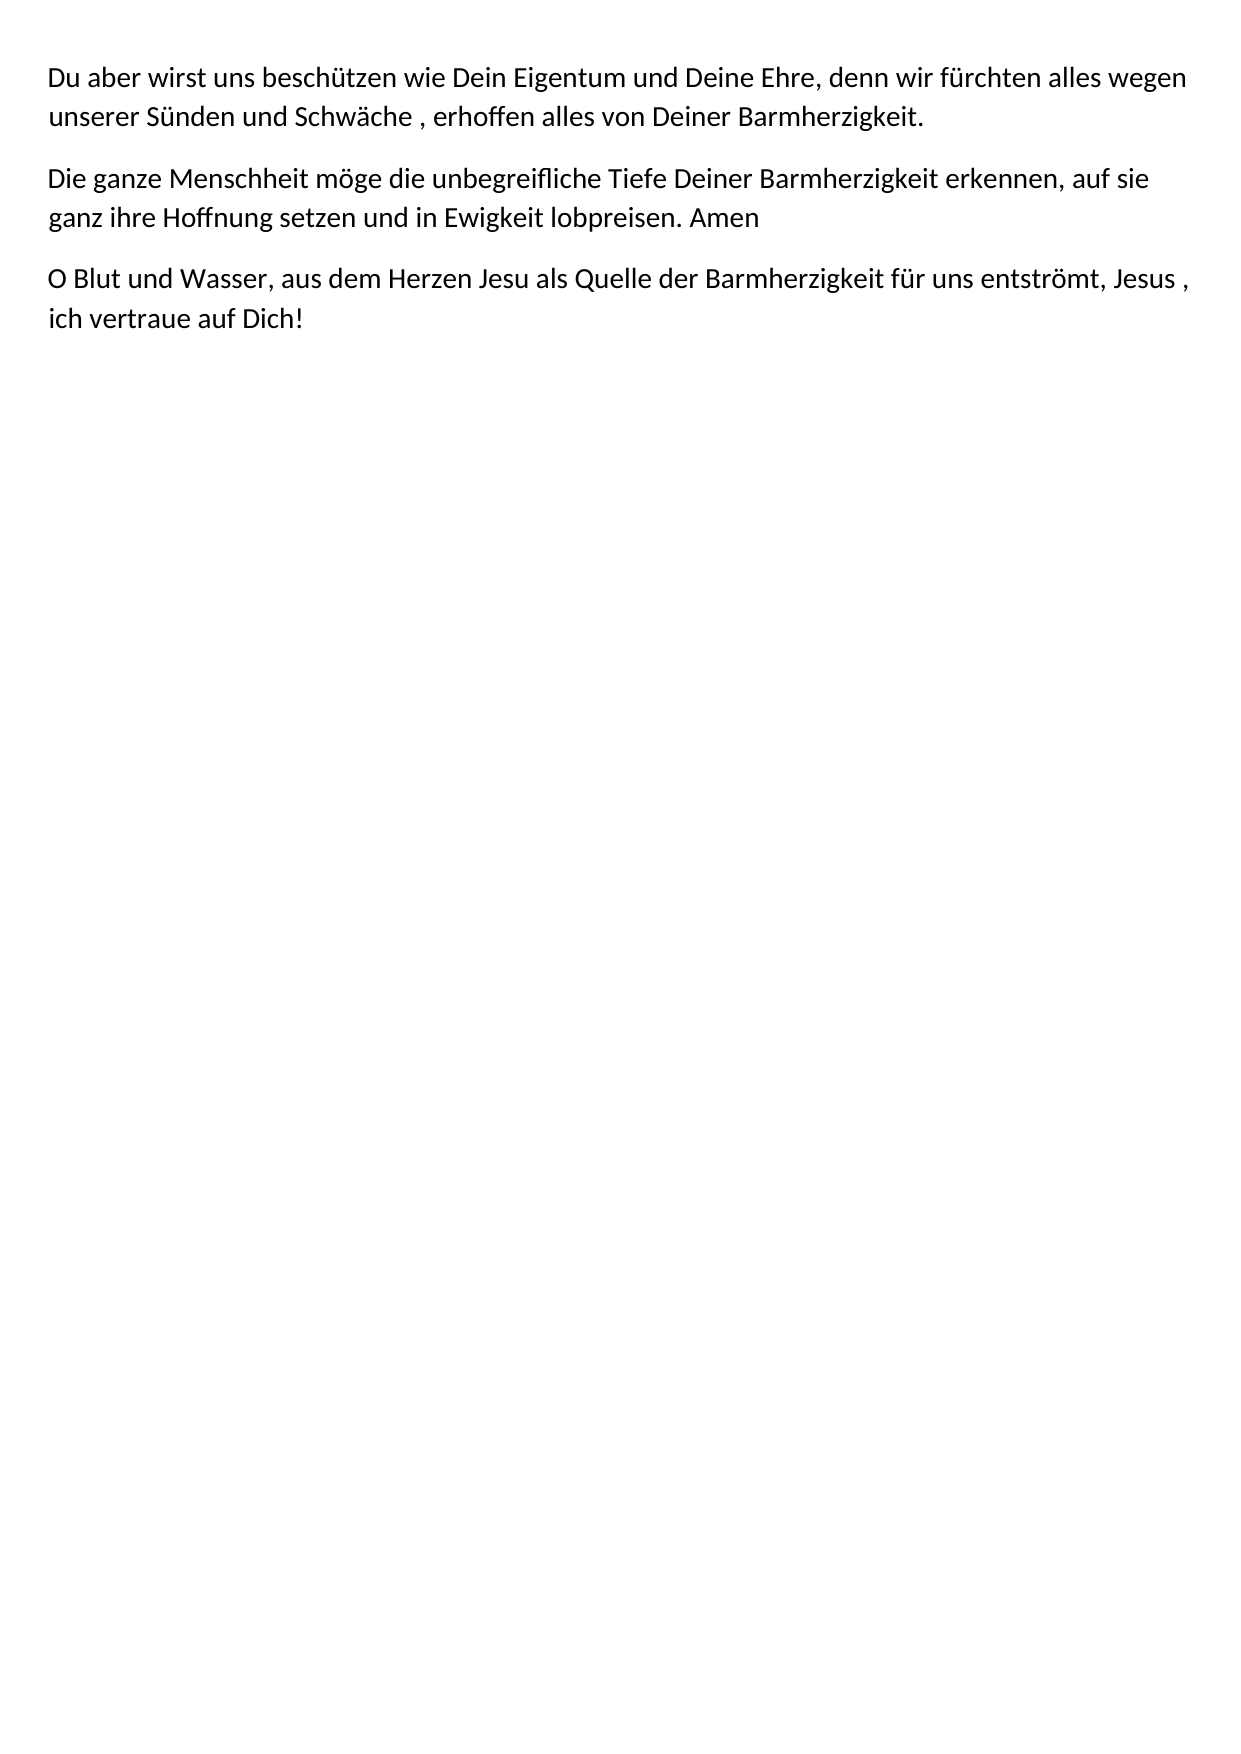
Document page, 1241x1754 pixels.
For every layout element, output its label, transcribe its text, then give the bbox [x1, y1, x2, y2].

text O Blut und Wasser, aus dem Herzen Jesu als Quelle der Barmherzigkeit für uns entströmt, Jesus , ich vertraue auf Dich! [47, 260, 1196, 335]
text Die ganze Menschheit möge die unbegreifliche Tiefe Deiner Barmherzigkeit erkennen, auf sie ganz ihre Hoffnung setzen und in Ewigkeit lobpreisen. Amen [47, 160, 1196, 235]
text Du aber wirst uns beschützen wie Dein Eigentum und Deine Ehre, denn wir fürchten alles wegen unserer Sünden und Schwäche , erhoffen alles von Deiner Barmherzigkeit. [47, 59, 1196, 134]
